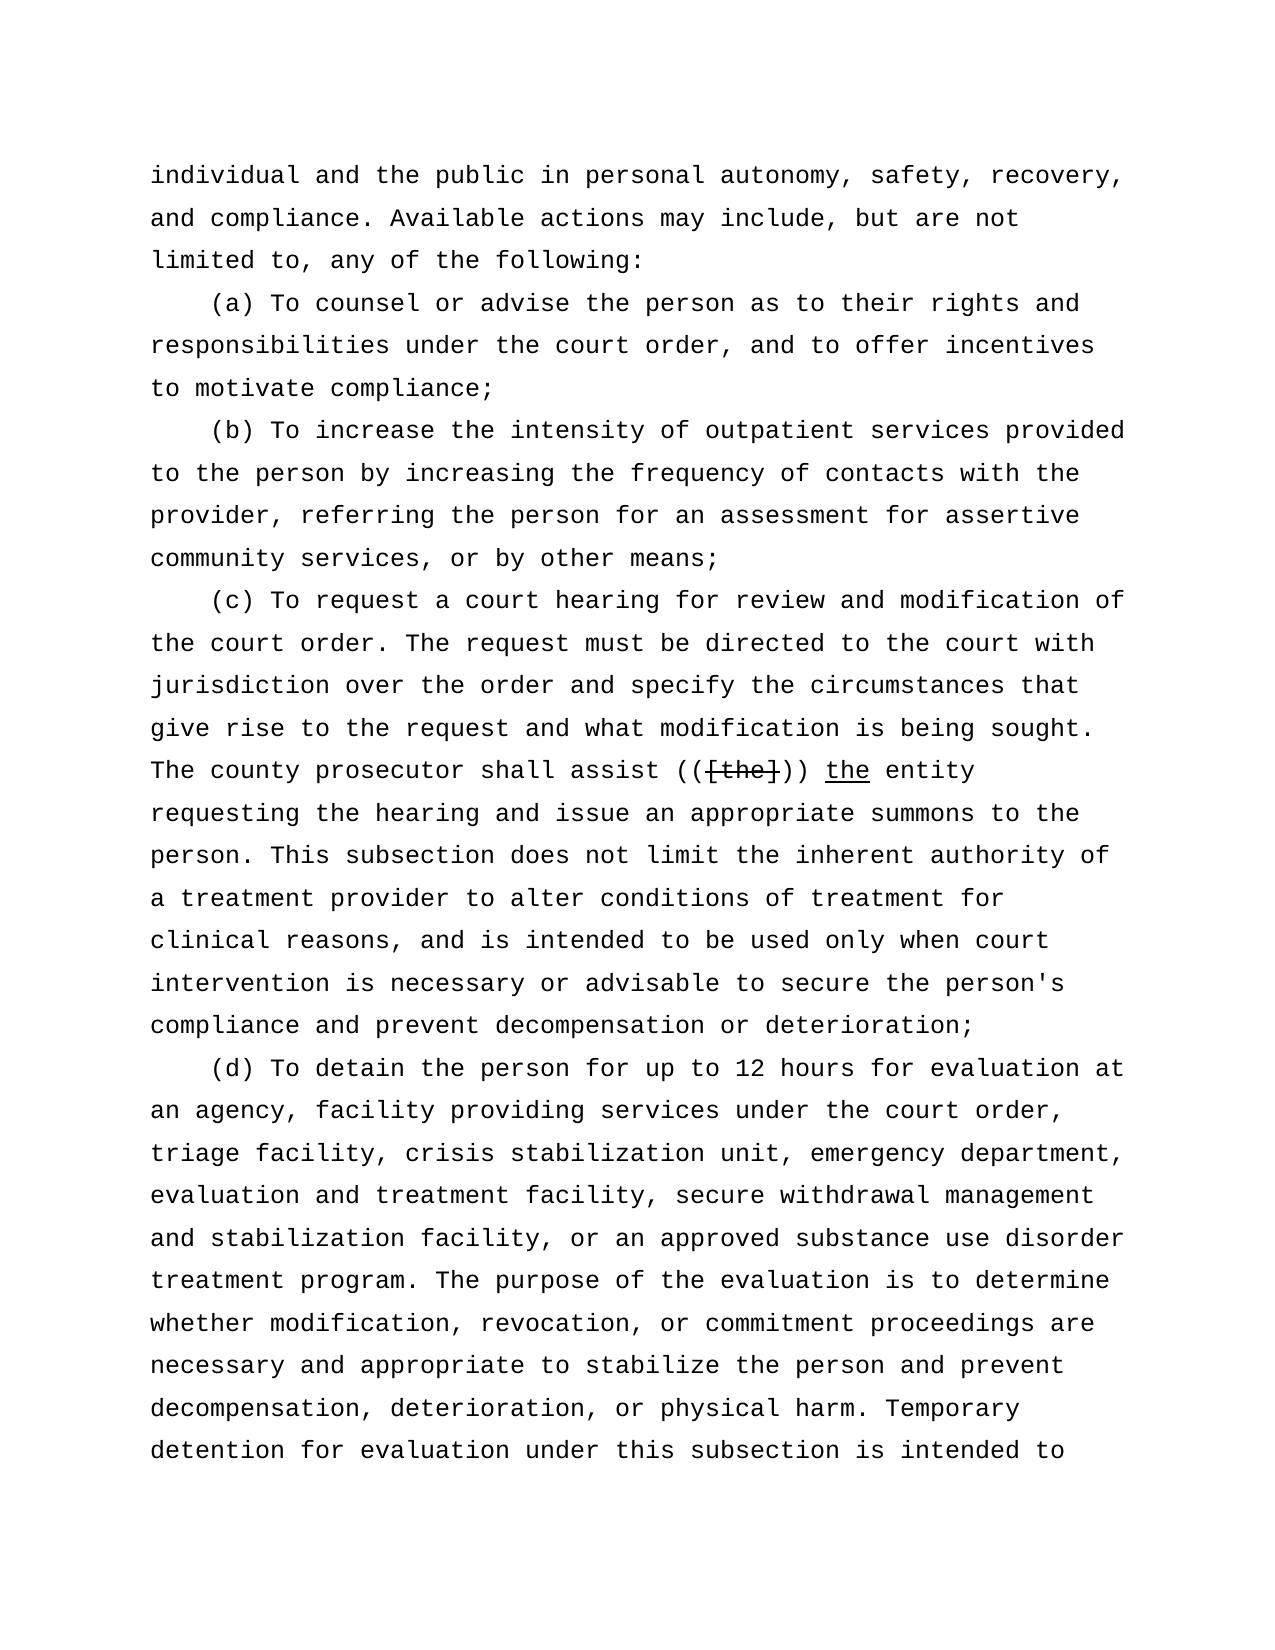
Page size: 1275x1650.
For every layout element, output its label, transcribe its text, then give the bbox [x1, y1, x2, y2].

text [150, 1042, 1125, 1467]
text (c) To request a court hearing for review and modification of the court order. The request must be directed to the court with jurisdiction over the order and specify the circumstances that give rise to the request and what modification is being sought. The county prosecutor shall assist (([the])) the entity requesting the hearing and issue an appropriate summons to the person. This subsection does not limit the inherent authority of a treatment provider to alter conditions of treatment for clinical reasons, and is intended to be used only when court intervention is necessary or advisable to secure the person's compliance and prevent decompensation or deterioration; [150, 575, 1125, 1042]
text (a) To counsel or advise the person as to their rights and responsibilities under the court order, and to offer incentives to motivate compliance; [150, 277, 1125, 405]
text (b) To increase the intensity of outpatient services provided to the person by increasing the frequency of contacts with the provider, referring the person for an assessment for assertive community services, or by other means; [150, 405, 1125, 575]
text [150, 150, 1125, 277]
